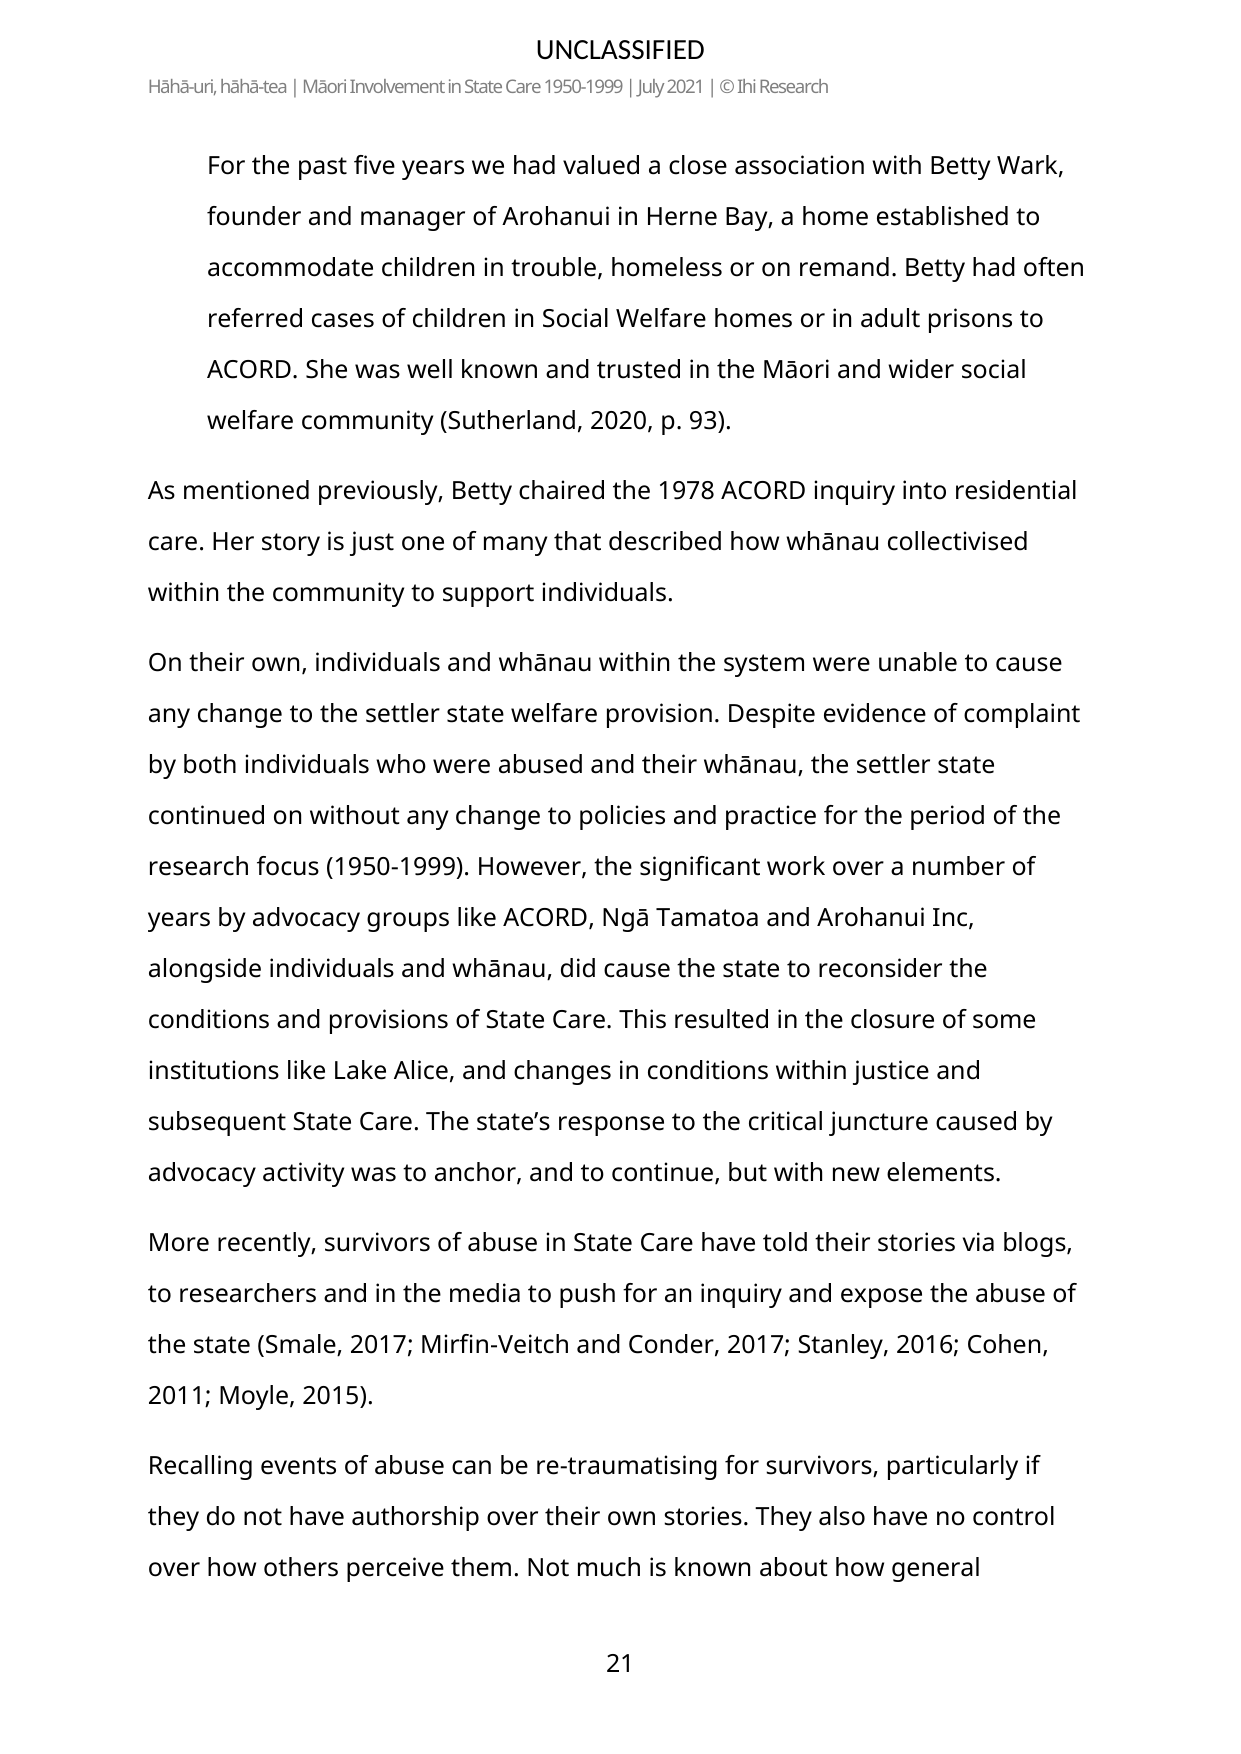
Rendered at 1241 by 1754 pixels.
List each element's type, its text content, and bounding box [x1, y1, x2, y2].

text For the past five years we had valued a close association with Betty Wark, founder and manager of Arohanui in Herne Bay, a home established to accommodate children in trouble, homeless or on remand. Betty had often referred cases of children in Social Welfare homes or in adult prisons to ACORD. She was well known and trusted in the Māori and wider social welfare community (Sutherland, 2020, p. 93). [207, 148, 1092, 437]
text On their own, individuals and whānau within the system were unable to cause any change to the settler state welfare provision. Despite evidence of complaint by both individuals who were abused and their whānau, the settler state continued on without any change to policies and practice for the period of the research focus (1950-1999). However, the significant work over a number of years by advocacy groups like ACORD, Ngā Tamatoa and Arohanui Inc, alongside individuals and whānau, did cause the state to reconsider the conditions and provisions of State Care. This resulted in the closure of some institutions like Lake Alice, and changes in conditions within justice and subsequent State Care. The state’s response to the critical juncture caused by advocacy activity was to anchor, and to continue, but with new elements. [148, 644, 1092, 1189]
text As mentioned previously, Betty chaired the 1978 ACORD inquiry into residential care. Her story is just one of many that described how whānau collectivised within the community to support individuals. [148, 473, 1092, 609]
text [148, 1448, 1092, 1584]
text More recently, survivors of abuse in State Care have told their stories via blogs, to researchers and in the media to push for an inquiry and expose the abuse of the state (Smale, 2017; Mirfin-Veitch and Conder, 2017; Stanley, 2016; Cohen, 2011; Moyle, 2015). [148, 1225, 1092, 1412]
